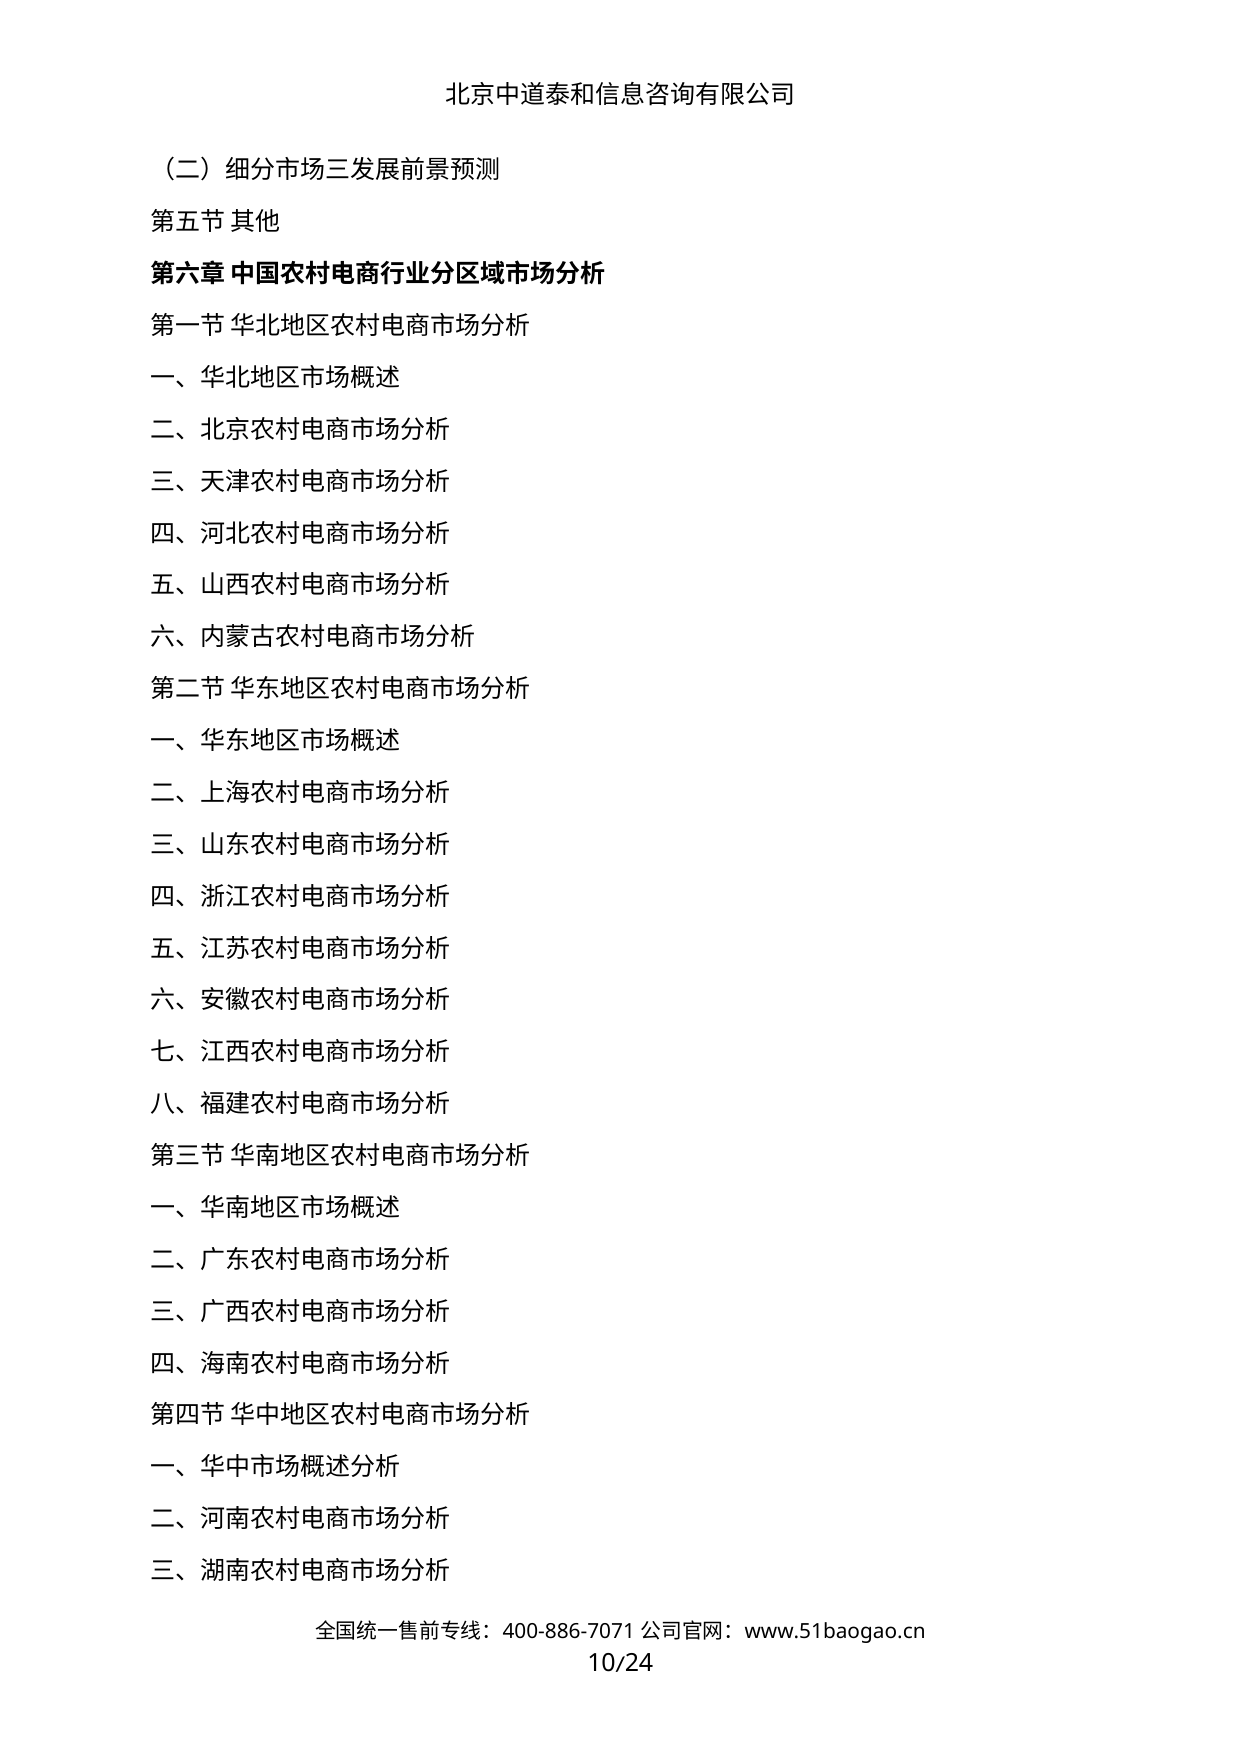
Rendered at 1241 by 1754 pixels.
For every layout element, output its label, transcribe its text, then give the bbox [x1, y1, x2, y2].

text 一、华南地区市场概述 [150, 1187, 1090, 1224]
text 二、上海农村电商市场分析 [150, 772, 1090, 809]
text 七、江西农村电商市场分析 [150, 1032, 1090, 1068]
text 二、河南农村电商市场分析 [150, 1499, 1090, 1535]
text 二、北京农村电商市场分析 [150, 409, 1090, 446]
text 第二节 华东地区农村电商市场分析 [150, 669, 1090, 705]
text 四、海南农村电商市场分析 [150, 1343, 1090, 1379]
text 五、山西农村电商市场分析 [150, 565, 1090, 601]
text 五、江苏农村电商市场分析 [150, 928, 1090, 964]
text 八、福建农村电商市场分析 [150, 1084, 1090, 1120]
text 四、浙江农村电商市场分析 [150, 876, 1090, 912]
text （二）细分市场三发展前景预测 [150, 150, 1090, 186]
text 二、广东农村电商市场分析 [150, 1239, 1090, 1276]
text 第四节 华中地区农村电商市场分析 [150, 1395, 1090, 1431]
text 六、安徽农村电商市场分析 [150, 980, 1090, 1016]
text 第五节 其他 [150, 202, 1090, 238]
text 三、湖南农村电商市场分析 [150, 1551, 1090, 1587]
text 第一节 华北地区农村电商市场分析 [150, 306, 1090, 342]
text 一、华中市场概述分析 [150, 1447, 1090, 1483]
text 第三节 华南地区农村电商市场分析 [150, 1136, 1090, 1172]
text 四、河北农村电商市场分析 [150, 513, 1090, 549]
text 六、内蒙古农村电商市场分析 [150, 617, 1090, 653]
text 三、山东农村电商市场分析 [150, 824, 1090, 861]
text 一、华东地区市场概述 [150, 721, 1090, 757]
text 三、天津农村电商市场分析 [150, 461, 1090, 497]
text 三、广西农村电商市场分析 [150, 1291, 1090, 1327]
text 第六章 中国农村电商行业分区域市场分析 [150, 254, 1090, 290]
text 一、华北地区市场概述 [150, 357, 1090, 394]
